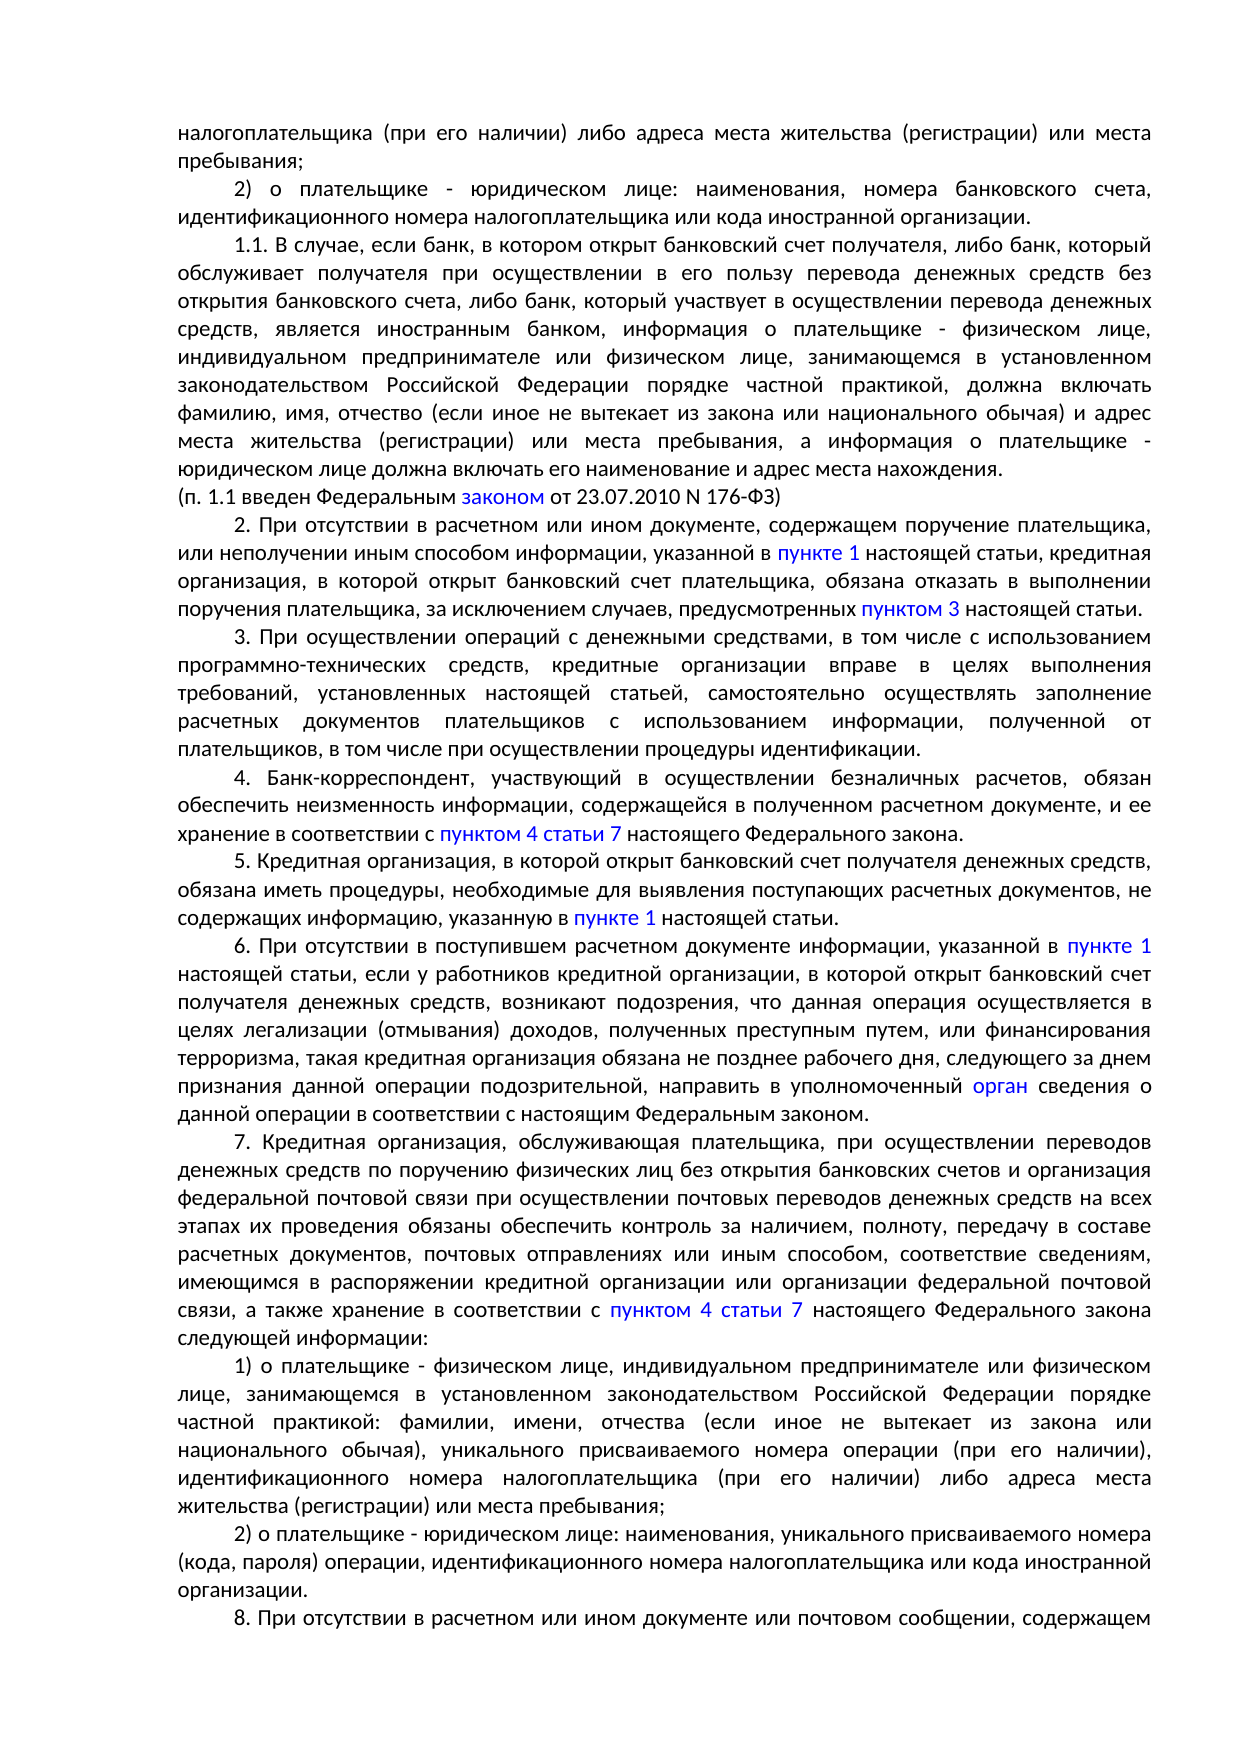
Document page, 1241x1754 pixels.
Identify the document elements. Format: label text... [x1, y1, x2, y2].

text 2) о плательщике - юридическом лице: наименования, номера банковского счета, идентификационного номера налогоплательщика или кода иностранной организации. [177, 174, 1152, 230]
text 2. При отсутствии в расчетном или ином документе, содержащем поручение плательщика, или неполучении иным способом информации, указанной в пункте 1 настоящей статьи, кредитная организация, в которой открыт банковский счет плательщика, обязана отказать в выполнении поручения плательщика, за исключением случаев, предусмотренных пунктом 3 настоящей статьи. [177, 510, 1152, 622]
text 2) о плательщике - юридическом лице: наименования, уникального присваиваемого номера (кода, пароля) операции, идентификационного номера налогоплательщика или кода иностранной организации. [177, 1519, 1152, 1603]
text 1) о плательщике - физическом лице, индивидуальном предпринимателе или физическом лице, занимающемся в установленном законодательством Российской Федерации порядке частной практикой: фамилии, имени, отчества (если иное не вытекает из закона или национального обычая), уникального присваиваемого номера операции (при его наличии), идентификационного номера налогоплательщика (при его наличии) либо адреса места жительства (регистрации) или места пребывания; [177, 1351, 1152, 1519]
text 5. Кредитная организация, в которой открыт банковский счет получателя денежных средств, обязана иметь процедуры, необходимые для выявления поступающих расчетных документов, не содержащих информацию, указанную в пункте 1 настоящей статьи. [177, 847, 1152, 931]
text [177, 1603, 1152, 1631]
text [177, 118, 1152, 174]
text 1.1. В случае, если банк, в котором открыт банковский счет получателя, либо банк, который обслуживает получателя при осуществлении в его пользу перевода денежных средств без открытия банковского счета, либо банк, который участвует в осуществлении перевода денежных средств, является иностранным банком, информация о плательщике - физическом лице, индивидуальном предпринимателе или физическом лице, занимающемся в установленном законодательством Российской Федерации порядке частной практикой, должна включать фамилию, имя, отчество (если иное не вытекает из закона или национального обычая) и адрес места жительства (регистрации) или места пребывания, а информация о плательщике - юридическом лице должна включать его наименование и адрес места нахождения. [177, 230, 1152, 482]
text 3. При осуществлении операций с денежными средствами, в том числе с использованием программно-технических средств, кредитные организации вправе в целях выполнения требований, установленных настоящей статьей, самостоятельно осуществлять заполнение расчетных документов плательщиков с использованием информации, полученной от плательщиков, в том числе при осуществлении процедуры идентификации. [177, 622, 1152, 763]
text 4. Банк-корреспондент, участвующий в осуществлении безналичных расчетов, обязан обеспечить неизменность информации, содержащейся в полученном расчетном документе, и ее хранение в соответствии с пунктом 4 статьи 7 настоящего Федерального закона. [177, 763, 1152, 847]
text 6. При отсутствии в поступившем расчетном документе информации, указанной в пункте 1 настоящей статьи, если у работников кредитной организации, в которой открыт банковский счет получателя денежных средств, возникают подозрения, что данная операция осуществляется в целях легализации (отмывания) доходов, полученных преступным путем, или финансирования терроризма, такая кредитная организация обязана не позднее рабочего дня, следующего за днем признания данной операции подозрительной, направить в уполномоченный орган сведения о данной операции в соответствии с настоящим Федеральным законом. [177, 931, 1152, 1127]
text 7. Кредитная организация, обслуживающая плательщика, при осуществлении переводов денежных средств по поручению физических лиц без открытия банковских счетов и организация федеральной почтовой связи при осуществлении почтовых переводов денежных средств на всех этапах их проведения обязаны обеспечить контроль за наличием, полноту, передачу в составе расчетных документов, почтовых отправлениях или иным способом, соответствие сведениям, имеющимся в распоряжении кредитной организации или организации федеральной почтовой связи, а также хранение в соответствии с пунктом 4 статьи 7 настоящего Федерального закона следующей информации: [177, 1127, 1152, 1351]
text (п. 1.1 введен Федеральным законом от 23.07.2010 N 176-ФЗ) [177, 482, 1152, 510]
